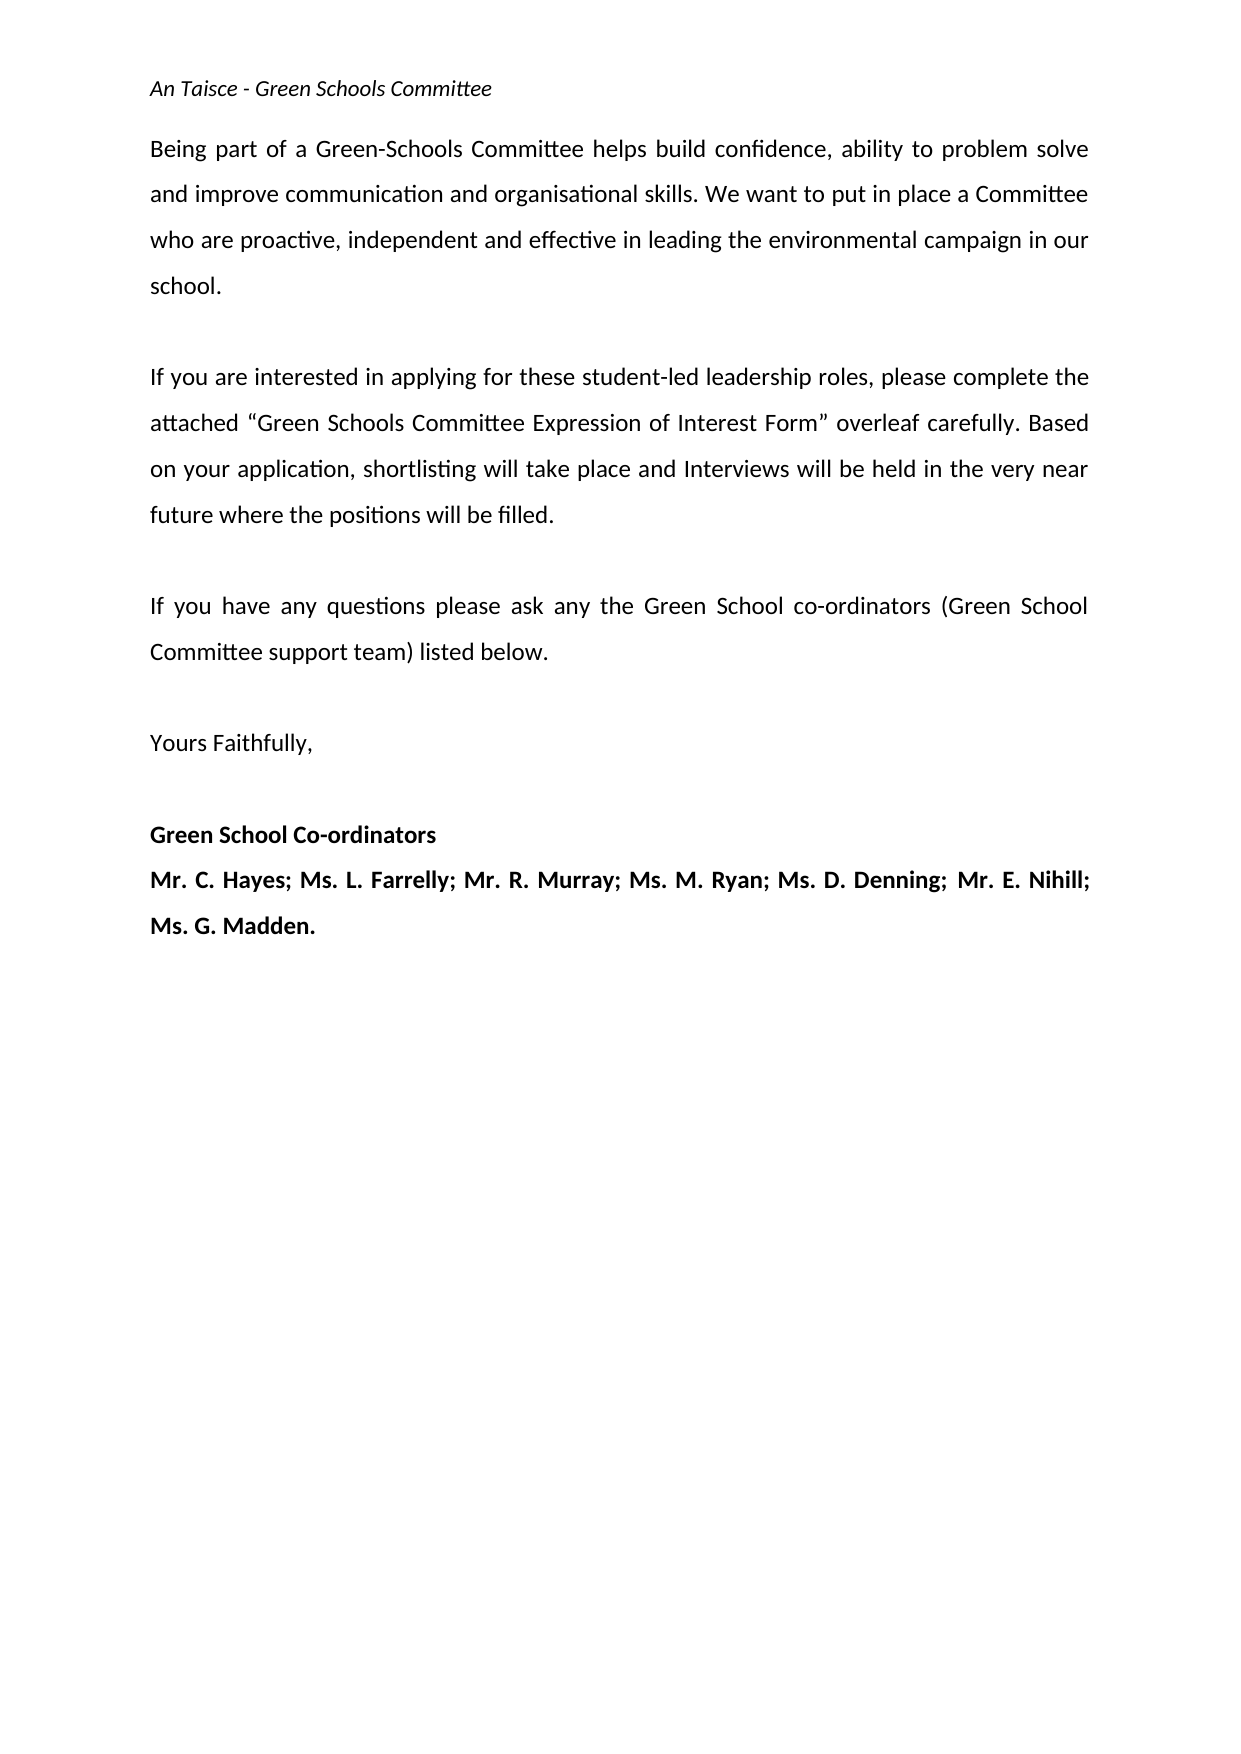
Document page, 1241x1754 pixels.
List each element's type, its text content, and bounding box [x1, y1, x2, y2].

text Mr. C. Hayes; Ms. L. Farrelly; Mr. R. Murray; Ms. M. Ryan; Ms. D. Denning; Mr. E. Nihill; Ms. G. Madden. [150, 864, 1090, 941]
text Yours Faithfully, [150, 727, 1090, 758]
text If you have any questions please ask any the Green School co-ordinators (Green School Committee support team) listed below. [150, 590, 1090, 666]
text Green School Co-ordinators [150, 819, 1090, 849]
text If you are interested in applying for these student-led leadership roles, please complete the attached “Green Schools Committee Expression of Interest Form” overleaf carefully. Based on your application, shortlisting will take place and Interviews will be held in the very near future where the positions will be filled. [150, 362, 1090, 529]
text Being part of a Green-Schools Committee helps build confidence, ability to problem solve and improve communication and organisational skills. We want to put in place a Committee who are proactive, independent and effective in leading the environmental campaign in our school. [150, 133, 1090, 301]
